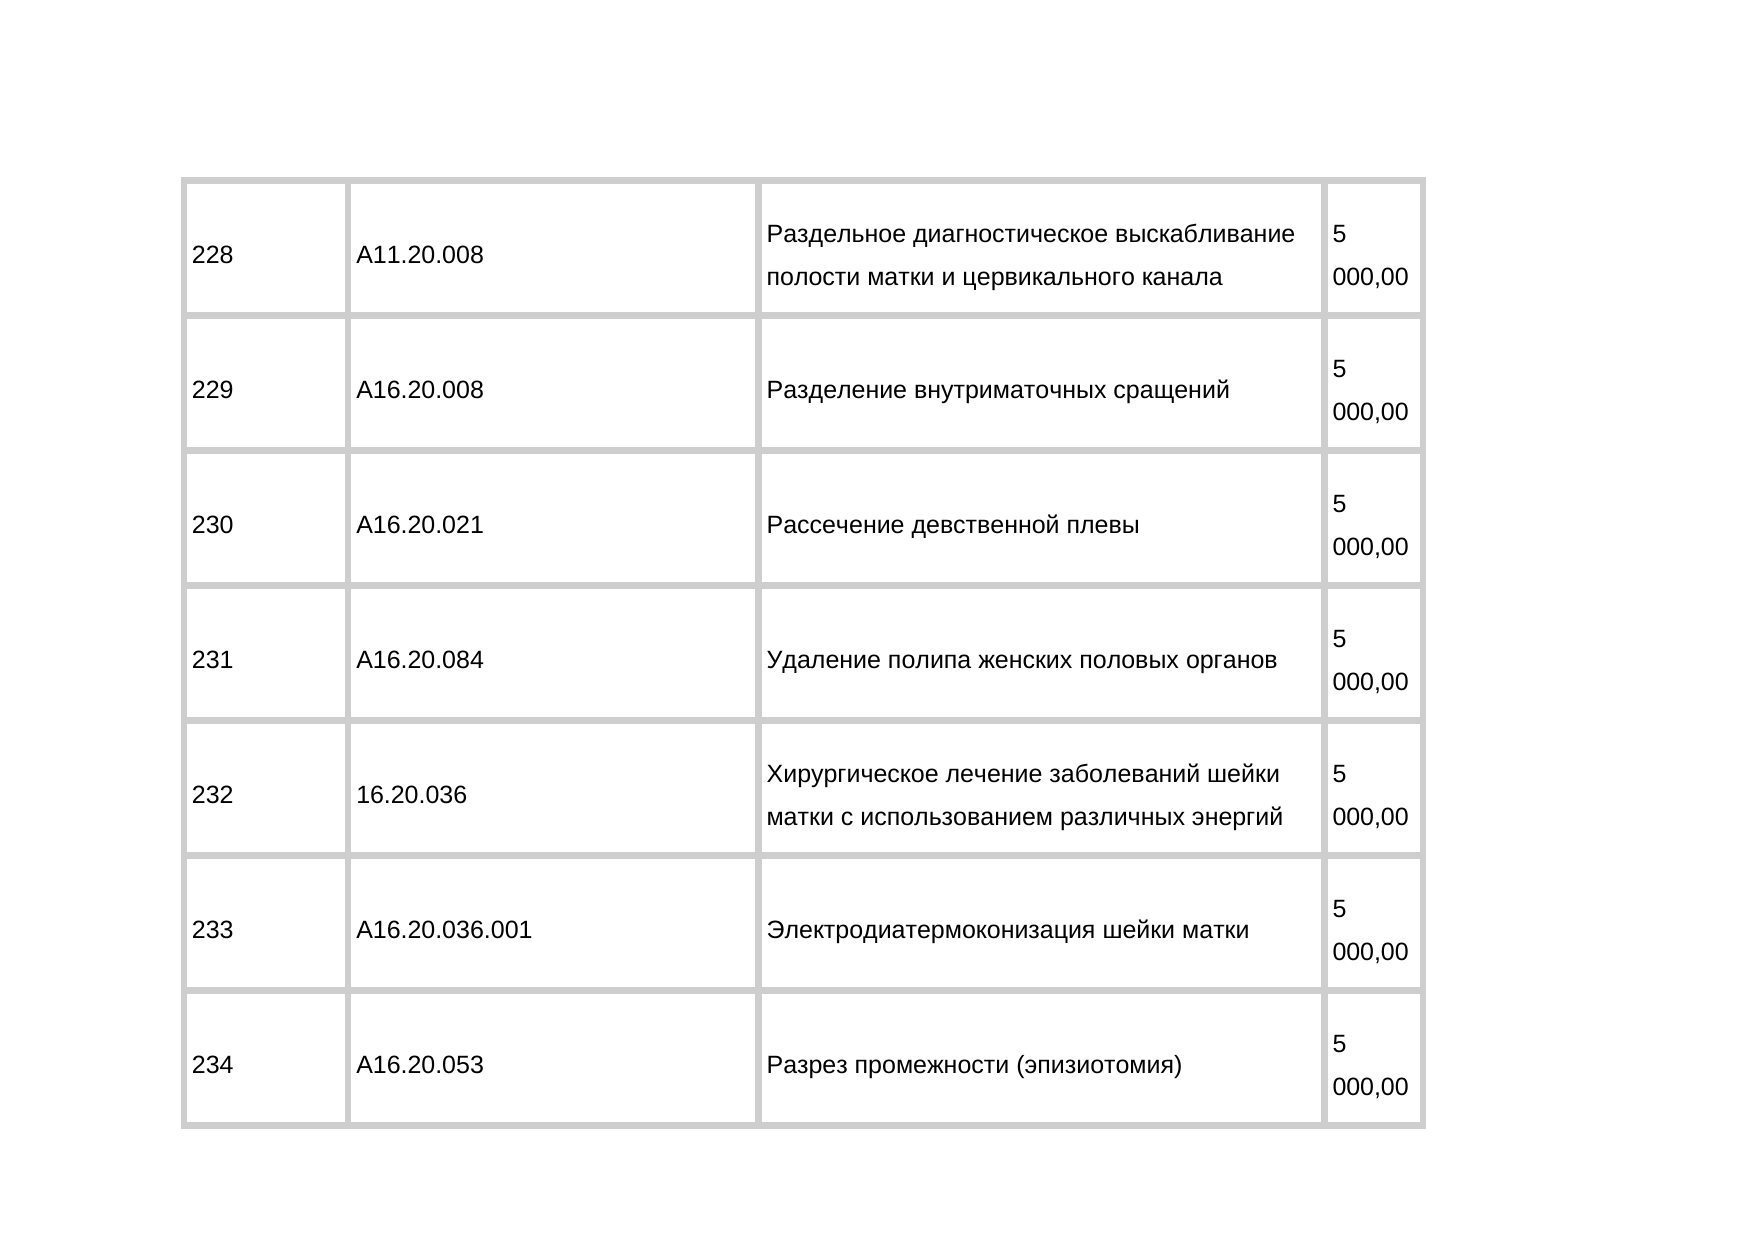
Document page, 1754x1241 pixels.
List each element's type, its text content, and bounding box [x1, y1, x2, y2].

table_cell Рассечение девственной плевы [762, 454, 1321, 582]
table_cell Удаление полипа женских половых органов [762, 589, 1321, 717]
table_cell 5 000,00 [1328, 724, 1420, 852]
table_cell 5 000,00 [1328, 184, 1420, 312]
table_cell 5 000,00 [1328, 859, 1420, 987]
table_cell 5 000,00 [1328, 319, 1420, 447]
table_cell А16.20.084 [351, 589, 755, 717]
table_cell А16.20.036.001 [351, 859, 755, 987]
table_cell 5 000,00 [1328, 589, 1420, 717]
table_cell 230 [187, 454, 345, 582]
table_cell А16.20.008 [351, 319, 755, 447]
table_cell 228 [187, 184, 345, 312]
table_cell А16.20.021 [351, 454, 755, 582]
table_cell А11.20.008 [351, 184, 755, 312]
table_cell 233 [187, 859, 345, 987]
table_cell 234 [187, 994, 345, 1122]
table_cell Хирургическое лечение заболеваний шейки матки с использованием различных энергий [762, 724, 1321, 852]
table_cell А16.20.053 [351, 994, 755, 1122]
table_cell Разделение внутриматочных сращений [762, 319, 1321, 447]
table_cell 5 000,00 [1328, 994, 1420, 1122]
table_cell 232 [187, 724, 345, 852]
table_cell 229 [187, 319, 345, 447]
table_cell 16.20.036 [351, 724, 755, 852]
table_cell Раздельное диагностическое выскабливание полости матки и цервикального канала [762, 184, 1321, 312]
table_cell Электродиатермоконизация шейки матки [762, 859, 1321, 987]
table_cell 231 [187, 589, 345, 717]
table_cell 5 000,00 [1328, 454, 1420, 582]
table_cell Разрез промежности (эпизиотомия) [762, 994, 1321, 1122]
